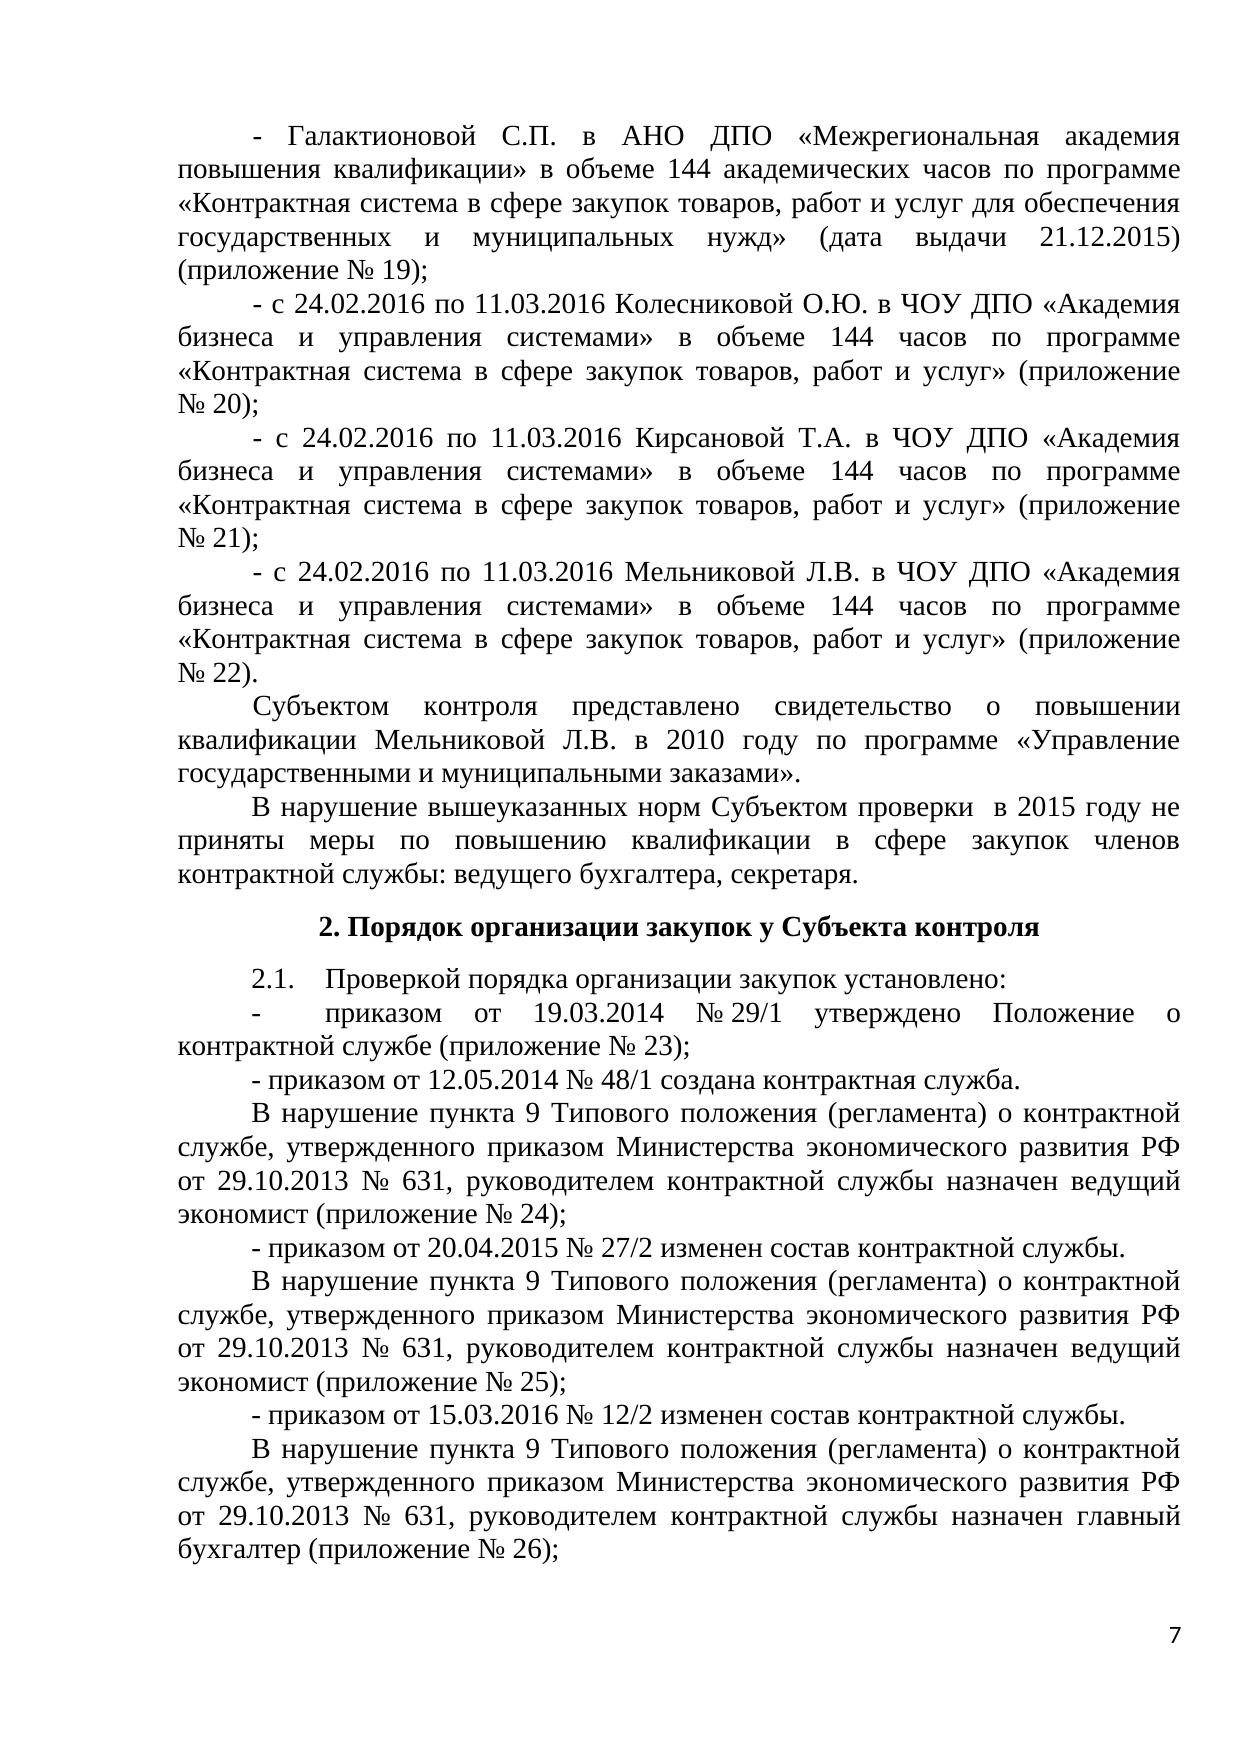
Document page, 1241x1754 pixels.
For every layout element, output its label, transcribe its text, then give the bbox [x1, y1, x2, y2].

text В нарушение пункта 9 Типового положения (регламента) о контрактной службе, утвержденного приказом Министерства экономического развития РФ от 29.10.2013 № 631, руководителем контрактной службы назначен главный бухгалтер (приложение № 26); [177, 1431, 1181, 1565]
text 2. Порядок организации закупок у Субъекта контроля [177, 909, 1181, 942]
text - приказом от 20.04.2015 № 27/2 изменен состав контрактной службы. [177, 1230, 1181, 1263]
text Субъектом контроля представлено свидетельство о повышении квалификации Мельниковой Л.В. в 2010 году по программе «Управление государственными и муниципальными заказами». [177, 688, 1181, 789]
text 2.1. Проверкой порядка организации закупок установлено: [177, 961, 1181, 995]
text - приказом от 15.03.2016 № 12/2 изменен состав контрактной службы. [177, 1397, 1181, 1431]
text - приказом от 12.05.2014 № 48/1 создана контрактная служба. [177, 1062, 1181, 1096]
text - Галактионовой С.П. в АНО ДПО «Межрегиональная академия повышения квалификации» в объеме 144 академических часов по программе «Контрактная система в сфере закупок товаров, работ и услуг для обеспечения государственных и муниципальных нужд» (дата выдачи 21.12.2015) (приложение № 19); [177, 118, 1181, 286]
text - приказом от 19.03.2014 № 29/1 утверждено Положение о контрактной службе (приложение № 23); [177, 995, 1181, 1062]
text - с 24.02.2016 по 11.03.2016 Мельниковой Л.В. в ЧОУ ДПО «Академия бизнеса и управления системами» в объеме 144 часов по программе «Контрактная система в сфере закупок товаров, работ и услуг» (приложение № 22). [177, 554, 1181, 688]
text В нарушение пункта 9 Типового положения (регламента) о контрактной службе, утвержденного приказом Министерства экономического развития РФ от 29.10.2013 № 631, руководителем контрактной службы назначен ведущий экономист (приложение № 24); [177, 1096, 1181, 1230]
text В нарушение пункта 9 Типового положения (регламента) о контрактной службе, утвержденного приказом Министерства экономического развития РФ от 29.10.2013 № 631, руководителем контрактной службы назначен ведущий экономист (приложение № 25); [177, 1263, 1181, 1397]
text В нарушение вышеуказанных норм Субъектом проверки в 2015 году не приняты меры по повышению квалификации в сфере закупок членов контрактной службы: ведущего бухгалтера, секретаря. [177, 789, 1181, 889]
text - с 24.02.2016 по 11.03.2016 Колесниковой О.Ю. в ЧОУ ДПО «Академия бизнеса и управления системами» в объеме 144 часов по программе «Контрактная система в сфере закупок товаров, работ и услуг» (приложение № 20); [177, 286, 1181, 420]
text - с 24.02.2016 по 11.03.2016 Кирсановой Т.А. в ЧОУ ДПО «Академия бизнеса и управления системами» в объеме 144 часов по программе «Контрактная система в сфере закупок товаров, работ и услуг» (приложение № 21); [177, 420, 1181, 554]
